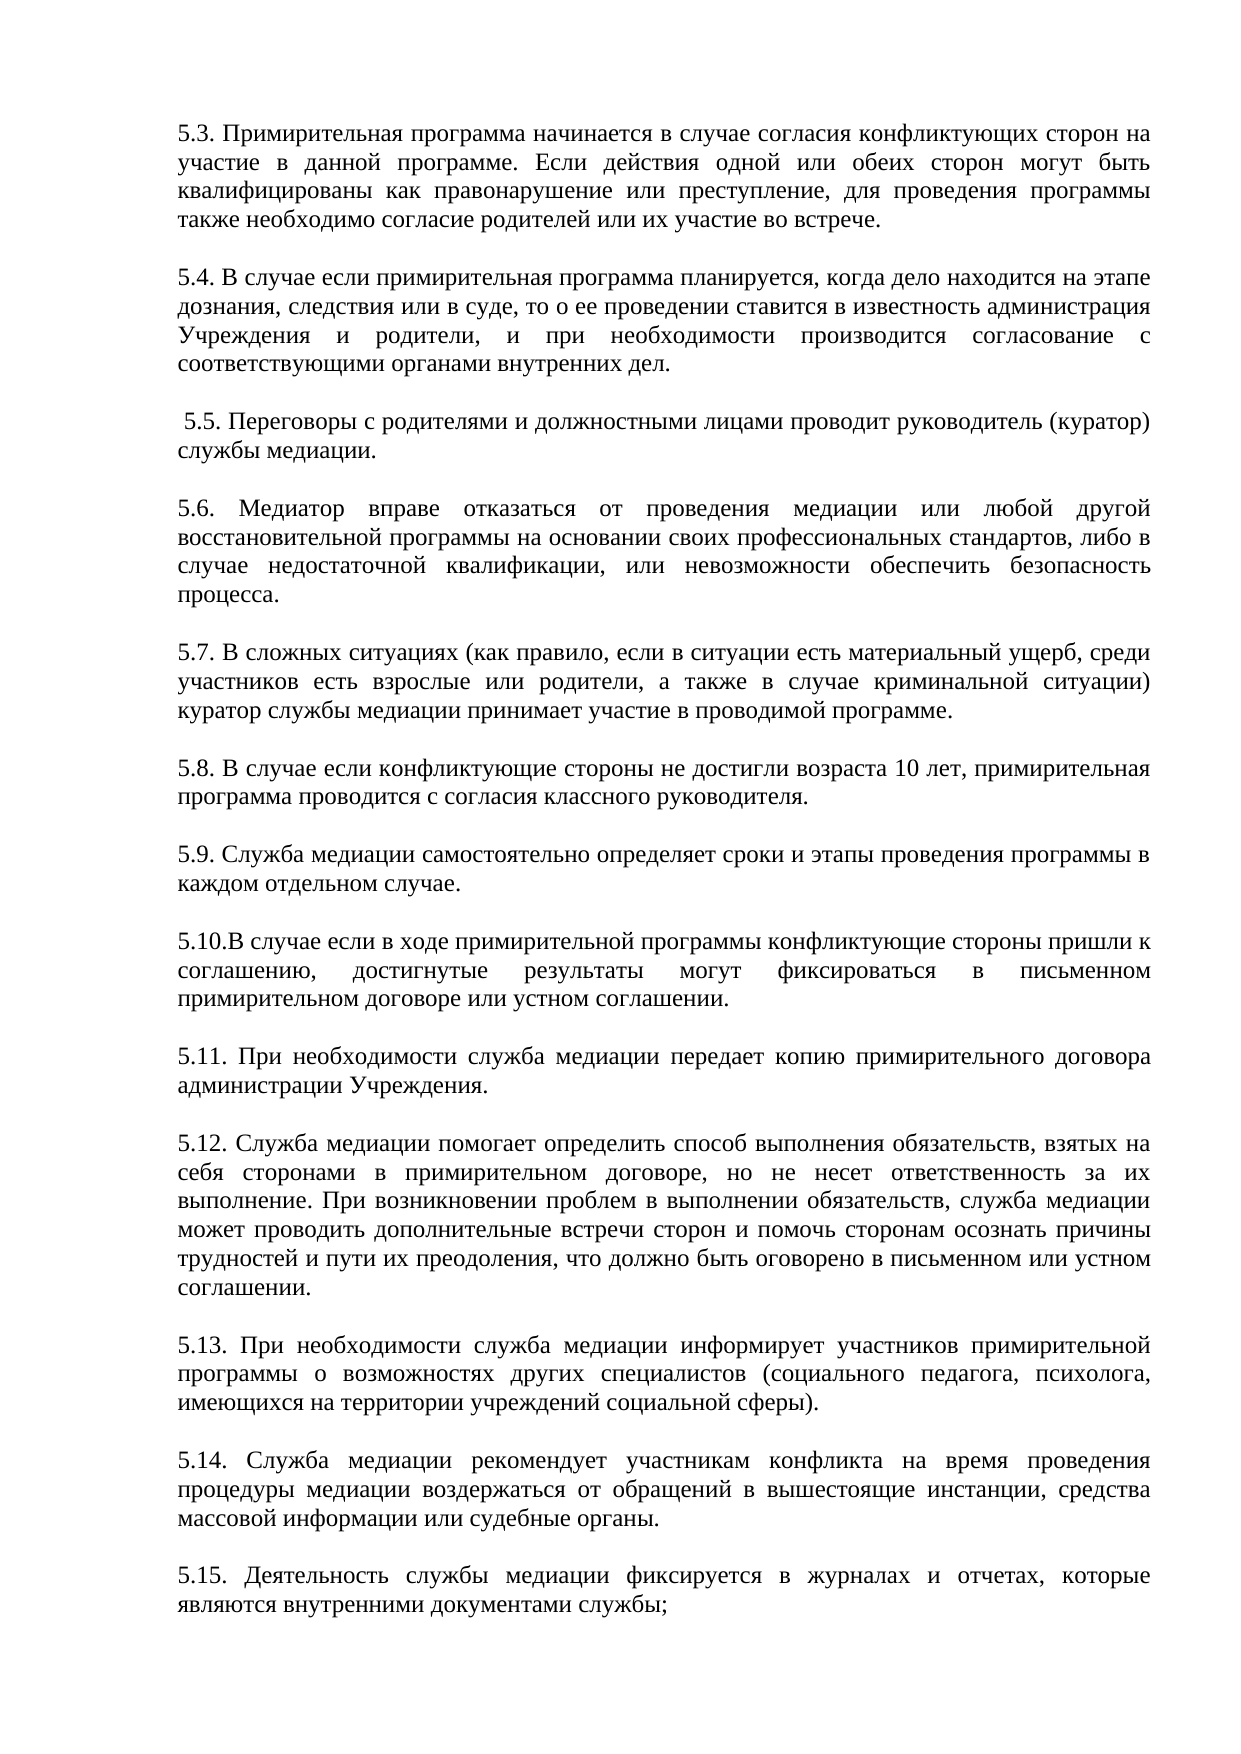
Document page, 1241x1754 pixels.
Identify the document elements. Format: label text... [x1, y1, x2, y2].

text 5.6. Медиатор вправе отказаться от проведения медиации или любой другой восстановительной программы на основании своих профессиональных стандартов, либо в случае недостаточной квалификации, или невозможности обеспечить безопасность процесса. [177, 493, 1152, 608]
text 5.13. При необходимости служба медиации информирует участников примирительной программы о возможностях других специалистов (социального педагога, психолога, имеющихся на территории учреждений социальной сферы). [177, 1330, 1152, 1416]
text 5.10.В случае если в ходе примирительной программы конфликтующие стороны пришли к соглашению, достигнутые результаты могут фиксироваться в письменном примирительном договоре или устном соглашении. [177, 926, 1152, 1012]
text 5.3. Примирительная программа начинается в случае согласия конфликтующих сторон на участие в данной программе. Если действия одной или обеих сторон могут быть квалифицированы как правонарушение или преступление, для проведения программы также необходимо согласие родителей или их участие во встрече. [177, 118, 1152, 233]
text 5.14. Служба медиации рекомендует участникам конфликта на время проведения процедуры медиации воздержаться от обращений в вышестоящие инстанции, средства массовой информации или судебные органы. [177, 1445, 1152, 1531]
text 5.4. В случае если примирительная программа планируется, когда дело находится на этапе дознания, следствия или в суде, то о ее проведении ставится в известность администрация Учреждения и родители, и при необходимости производится согласование с соответствующими органами внутренних дел. [177, 262, 1152, 377]
text 5.7. В сложных ситуациях (как правило, если в ситуации есть материальный ущерб, среди участников есть взрослые или родители, а также в случае криминальной ситуации) куратор службы медиации принимает участие в проводимой программе. [177, 637, 1152, 723]
text 5.8. В случае если конфликтующие стороны не достигли возраста 10 лет, примирительная программа проводится с согласия классного руководителя. [177, 753, 1152, 810]
text 5.5. Переговоры с родителями и должностными лицами проводит руководитель (куратор) службы медиации. [177, 406, 1152, 464]
text 5.15. Деятельность службы медиации фиксируется в журналах и отчетах, которые являются внутренними документами службы; [177, 1561, 1152, 1618]
text 5.9. Служба медиации самостоятельно определяет сроки и этапы проведения программы в каждом отдельном случае. [177, 839, 1152, 897]
text 5.11. При необходимости служба медиации передает копию примирительного договора администрации Учреждения. [177, 1041, 1152, 1099]
text 5.12. Служба медиации помогает определить способ выполнения обязательств, взятых на себя сторонами в примирительном договоре, но не несет ответственность за их выполнение. При возникновении проблем в выполнении обязательств, служба медиации может проводить дополнительные встречи сторон и помочь сторонам осознать причины трудностей и пути их преодоления, что должно быть оговорено в письменном или устном соглашении. [177, 1128, 1152, 1301]
